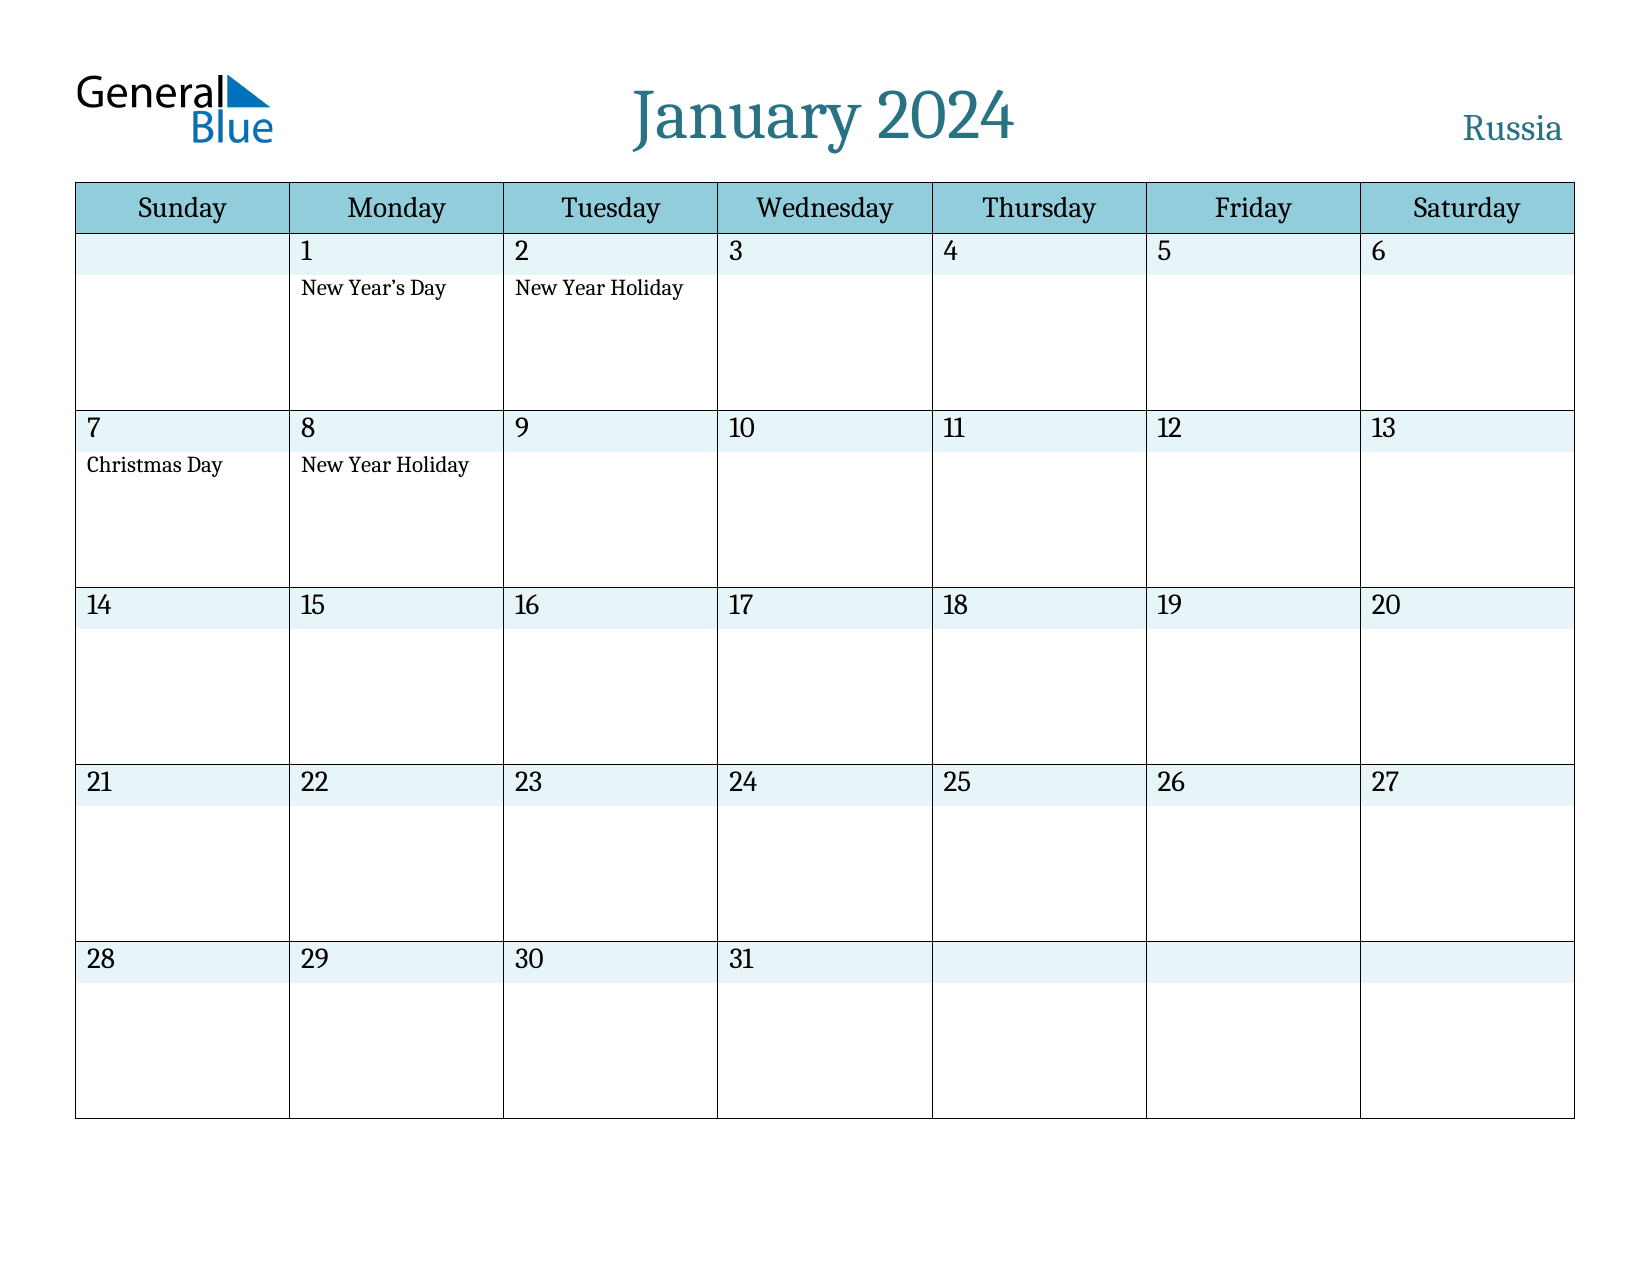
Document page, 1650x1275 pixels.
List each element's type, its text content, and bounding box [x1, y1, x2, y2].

table_cell Saturday [1361, 183, 1574, 233]
table_cell 28 [76, 942, 289, 983]
table_cell [1147, 806, 1360, 941]
table_cell [1147, 275, 1360, 410]
picture [77, 75, 273, 143]
table_cell 21 [76, 765, 289, 806]
table_cell [933, 983, 1146, 1118]
table_cell 7 [76, 411, 289, 452]
table_cell [1147, 629, 1360, 764]
table_cell 19 [1147, 588, 1360, 629]
table_cell [1361, 983, 1574, 1118]
table_cell Monday [290, 183, 503, 233]
table_cell Friday [1147, 183, 1360, 233]
table_cell [718, 983, 932, 1118]
table_cell 11 [933, 411, 1146, 452]
table_cell [718, 275, 932, 410]
table_cell 27 [1361, 765, 1574, 806]
table_cell [1361, 275, 1574, 410]
table_header Russia [1146, 75, 1574, 182]
table_cell [504, 806, 717, 941]
table_cell 14 [76, 588, 289, 629]
table_cell 23 [504, 765, 717, 806]
table_cell [1361, 806, 1574, 941]
table_cell 22 [290, 765, 503, 806]
table_cell [290, 629, 503, 764]
table_cell [504, 629, 717, 764]
table_cell 2 [504, 234, 717, 275]
table_cell 16 [504, 588, 717, 629]
table_cell [718, 452, 932, 587]
table_cell Sunday [76, 183, 289, 233]
table_cell [1361, 452, 1574, 587]
table_cell 1 [290, 234, 503, 275]
table_cell [76, 983, 289, 1118]
table_header [76, 75, 503, 182]
table_cell 3 [718, 234, 932, 275]
table_cell 13 [1361, 411, 1574, 452]
table_cell [76, 806, 289, 941]
table_cell 9 [504, 411, 717, 452]
table_cell [1361, 629, 1574, 764]
table_cell 31 [718, 942, 932, 983]
table_cell 24 [718, 765, 932, 806]
table_cell [504, 983, 717, 1118]
table_cell Tuesday [504, 183, 717, 233]
table_cell [718, 806, 932, 941]
table_cell [76, 629, 289, 764]
table_cell [933, 806, 1146, 941]
table_cell 6 [1361, 234, 1574, 275]
table_cell 18 [933, 588, 1146, 629]
table_cell 4 [933, 234, 1146, 275]
table_cell 26 [1147, 765, 1360, 806]
table_cell [76, 234, 289, 275]
table_cell 5 [1147, 234, 1360, 275]
table_cell [504, 452, 717, 587]
table_cell 12 [1147, 411, 1360, 452]
table_cell 17 [718, 588, 932, 629]
table_cell [933, 942, 1146, 983]
table_cell [1147, 942, 1360, 983]
table_cell Wednesday [718, 183, 932, 233]
table_cell 29 [290, 942, 503, 983]
table_cell New Year Holiday [504, 275, 717, 410]
table_cell [1147, 452, 1360, 587]
table_cell [76, 275, 289, 410]
table_cell 15 [290, 588, 503, 629]
table_cell Thursday [933, 183, 1146, 233]
table_cell [1147, 983, 1360, 1118]
table_cell [933, 629, 1146, 764]
table_cell 25 [933, 765, 1146, 806]
table_cell [933, 452, 1146, 587]
table_cell 20 [1361, 588, 1574, 629]
table_cell [290, 983, 503, 1118]
table_cell [718, 629, 932, 764]
table_cell [290, 806, 503, 941]
table_cell 30 [504, 942, 717, 983]
table_cell 8 [290, 411, 503, 452]
table_cell 10 [718, 411, 932, 452]
table_cell Christmas Day [76, 452, 289, 587]
table_cell [933, 275, 1146, 410]
table_cell New Year Holiday [290, 452, 503, 587]
table_cell New Year’s Day [290, 275, 503, 410]
table_header January 2024 [504, 75, 1146, 182]
table_cell [1361, 942, 1574, 983]
